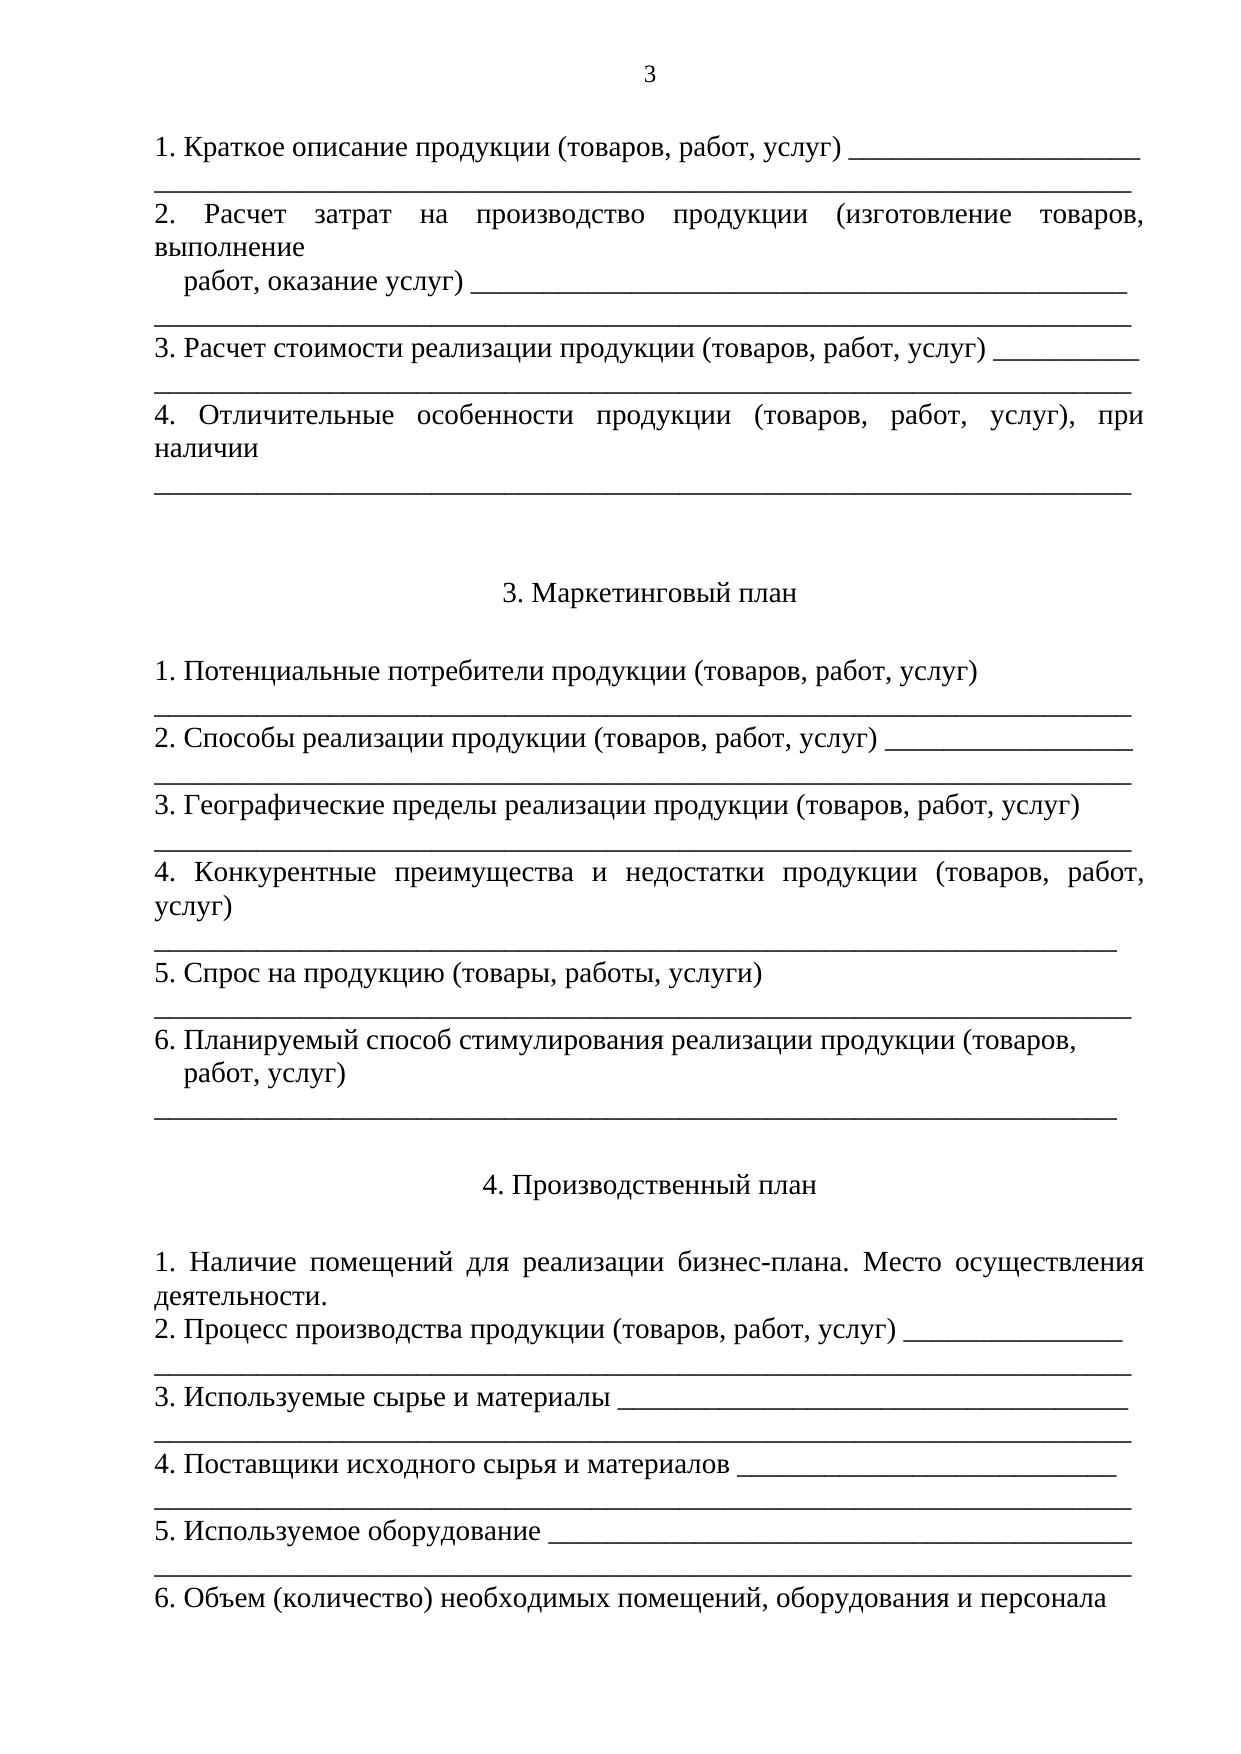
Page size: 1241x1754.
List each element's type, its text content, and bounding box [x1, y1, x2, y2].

text 3. Маркетинговый план [148, 575, 1152, 609]
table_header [148, 1234, 1152, 1624]
table_header 1. Краткое описание продукции (товаров, работ, услуг) ____________________ ___________________________________________________________________ 2. Расчет затрат на производство продукции (изготовление товаров, выполнение работ, оказание услуг) _____________________________________________ ___________________________________________________________________ 3. Расчет стоимости реализации продукции (товаров, работ, услуг) __________ ___________________________________________________________________ 4. Отличительные особенности продукции (товаров, работ, услуг), при наличии ___________________________________________________________________ [148, 118, 1152, 508]
text 4. Производственный план [148, 1167, 1152, 1200]
table_header 1. Потенциальные потребители продукции (товаров, работ, услуг) ___________________________________________________________________ 2. Способы реализации продукции (товаров, работ, услуг) _________________ ___________________________________________________________________ 3. Географические пределы реализации продукции (товаров, работ, услуг) ___________________________________________________________________ 4. Конкурентные преимущества и недостатки продукции (товаров, работ, услуг) __________________________________________________________________ 5. Спрос на продукцию (товары, работы, услуги) ___________________________________________________________________ 6. Планируемый способ стимулирования реализации продукции (товаров, работ, услуг) __________________________________________________________________ [148, 643, 1152, 1167]
